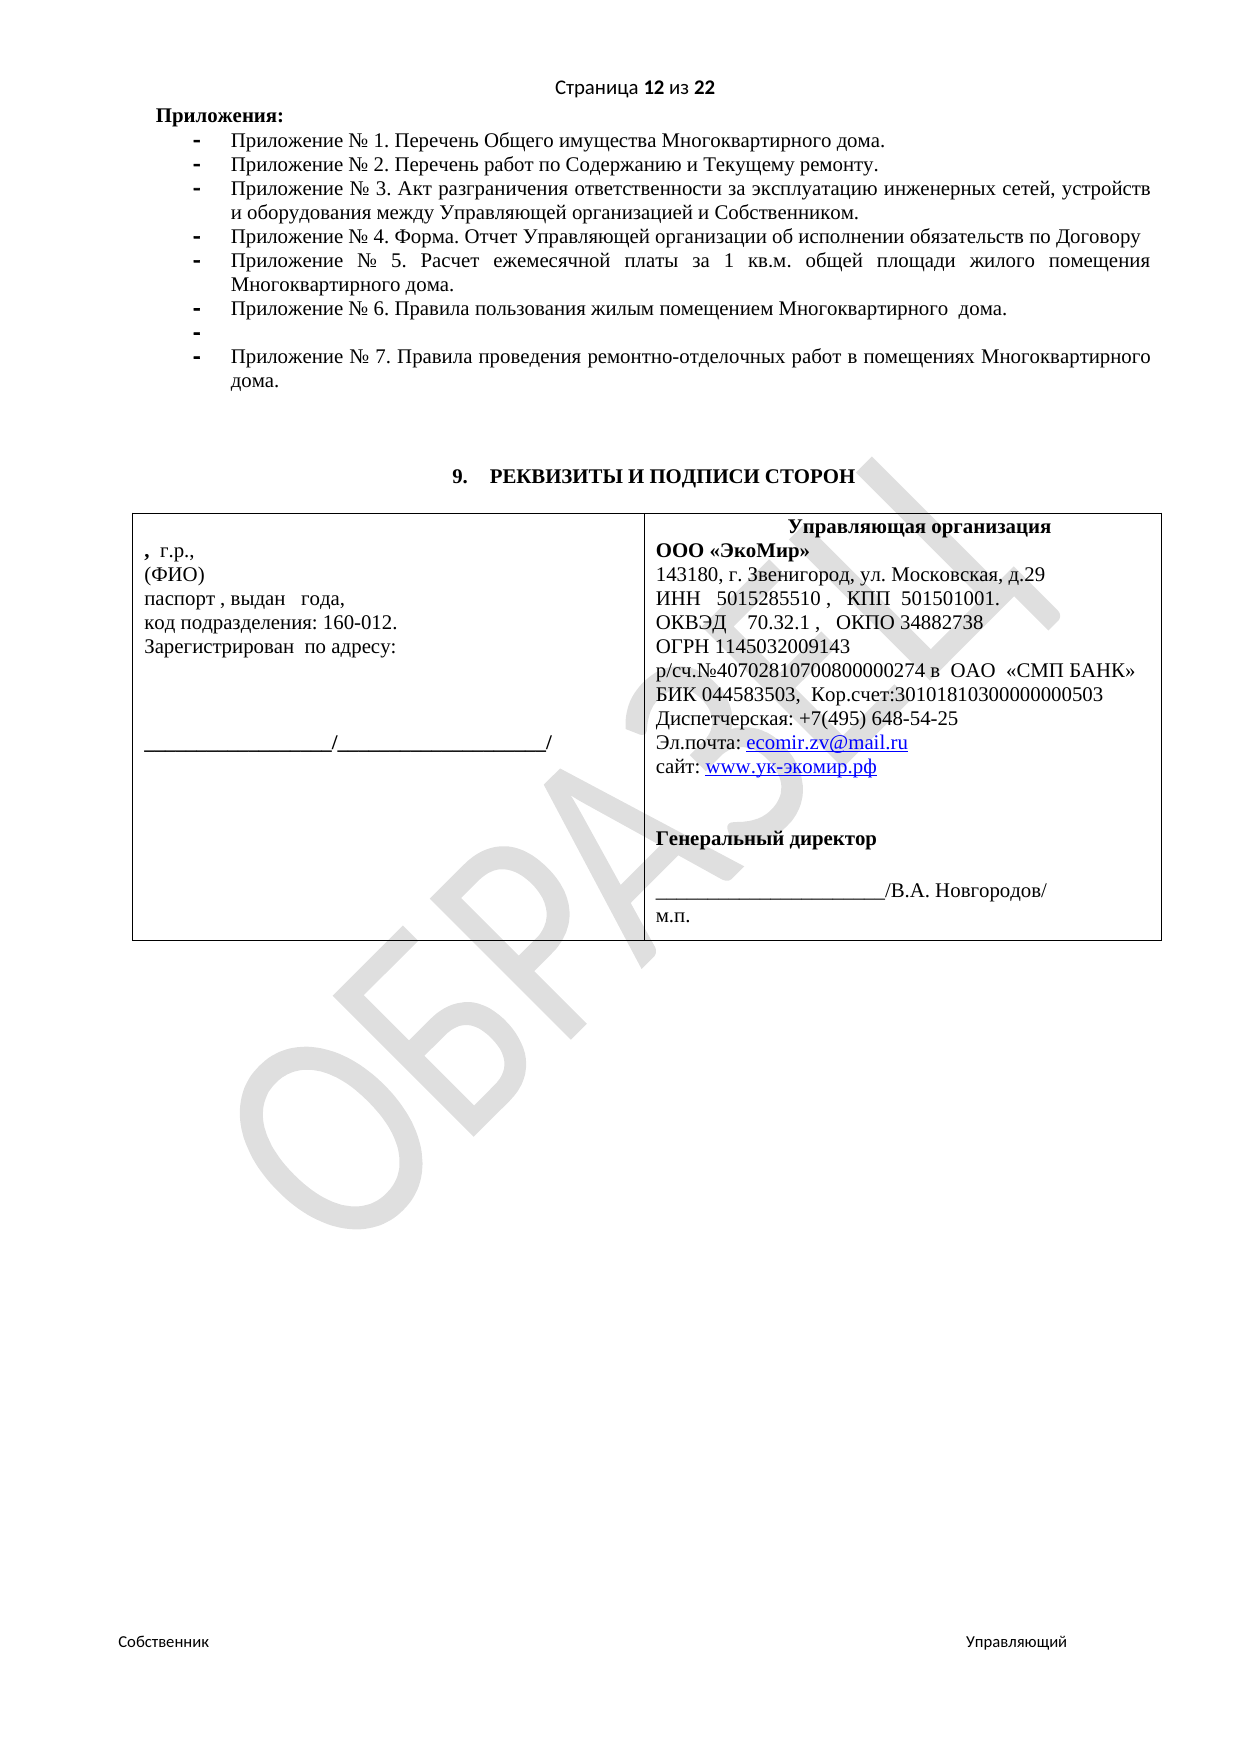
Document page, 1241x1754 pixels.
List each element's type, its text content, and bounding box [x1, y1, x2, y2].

list Приложение № 4. Форма. Отчет Управляющей организации об исполнении обязательств по Договору [193, 224, 1152, 248]
table_header Управляющая организация ООО «ЭкоМир» 143180, г. Звенигород, ул. Московская, д.29 ИНН 5015285510 , КПП 501501001. ОКВЭД 70.32.1 , ОКПО 34882738 ОГРН 1145032009143 р/сч.№40702810700800000274 в ОАО «СМП БАНК» БИК 044583503, Кор.счет:30101810300000000503 Диспетчерская: +7(495) 648-54-25 Эл.почта: ecomir.zv@mail.ru сайт: www.ук-экомир.рф Генеральный директор ______________________/В.А. Новгородов/ м.п. [645, 514, 1161, 940]
list Приложение № 3. Акт разграничения ответственности за эксплуатацию инженерных сетей, устройств и оборудования между Управляющей организацией и Собственником. [193, 176, 1152, 224]
list Приложение № 7. Правила проведения ремонтно-отделочных работ в помещениях Многоквартирного дома. [193, 344, 1152, 392]
list Приложение № 1. Перечень Общего имущества Многоквартирного дома. [193, 127, 1152, 152]
text Приложения: [156, 103, 1152, 127]
list Приложение № 6. Правила пользования жилым помещением Многоквартирного дома. [193, 296, 1152, 320]
table_header , г.р., (ФИО) паспорт , выдан года, код подразделения: 160-012. Зарегистрирован по адресу: __________________/____________________/ [133, 514, 644, 940]
list Приложение № 2. Перечень работ по Содержанию и Текущему ремонту. [193, 152, 1152, 176]
list Приложение № 5. Расчет ежемесячной платы за 1 кв.м. общей площади жилого помещения Многоквартирного дома. [193, 248, 1152, 296]
list РЕКВИЗИТЫ И ПОДПИСИ СТОРОН [156, 464, 1152, 488]
